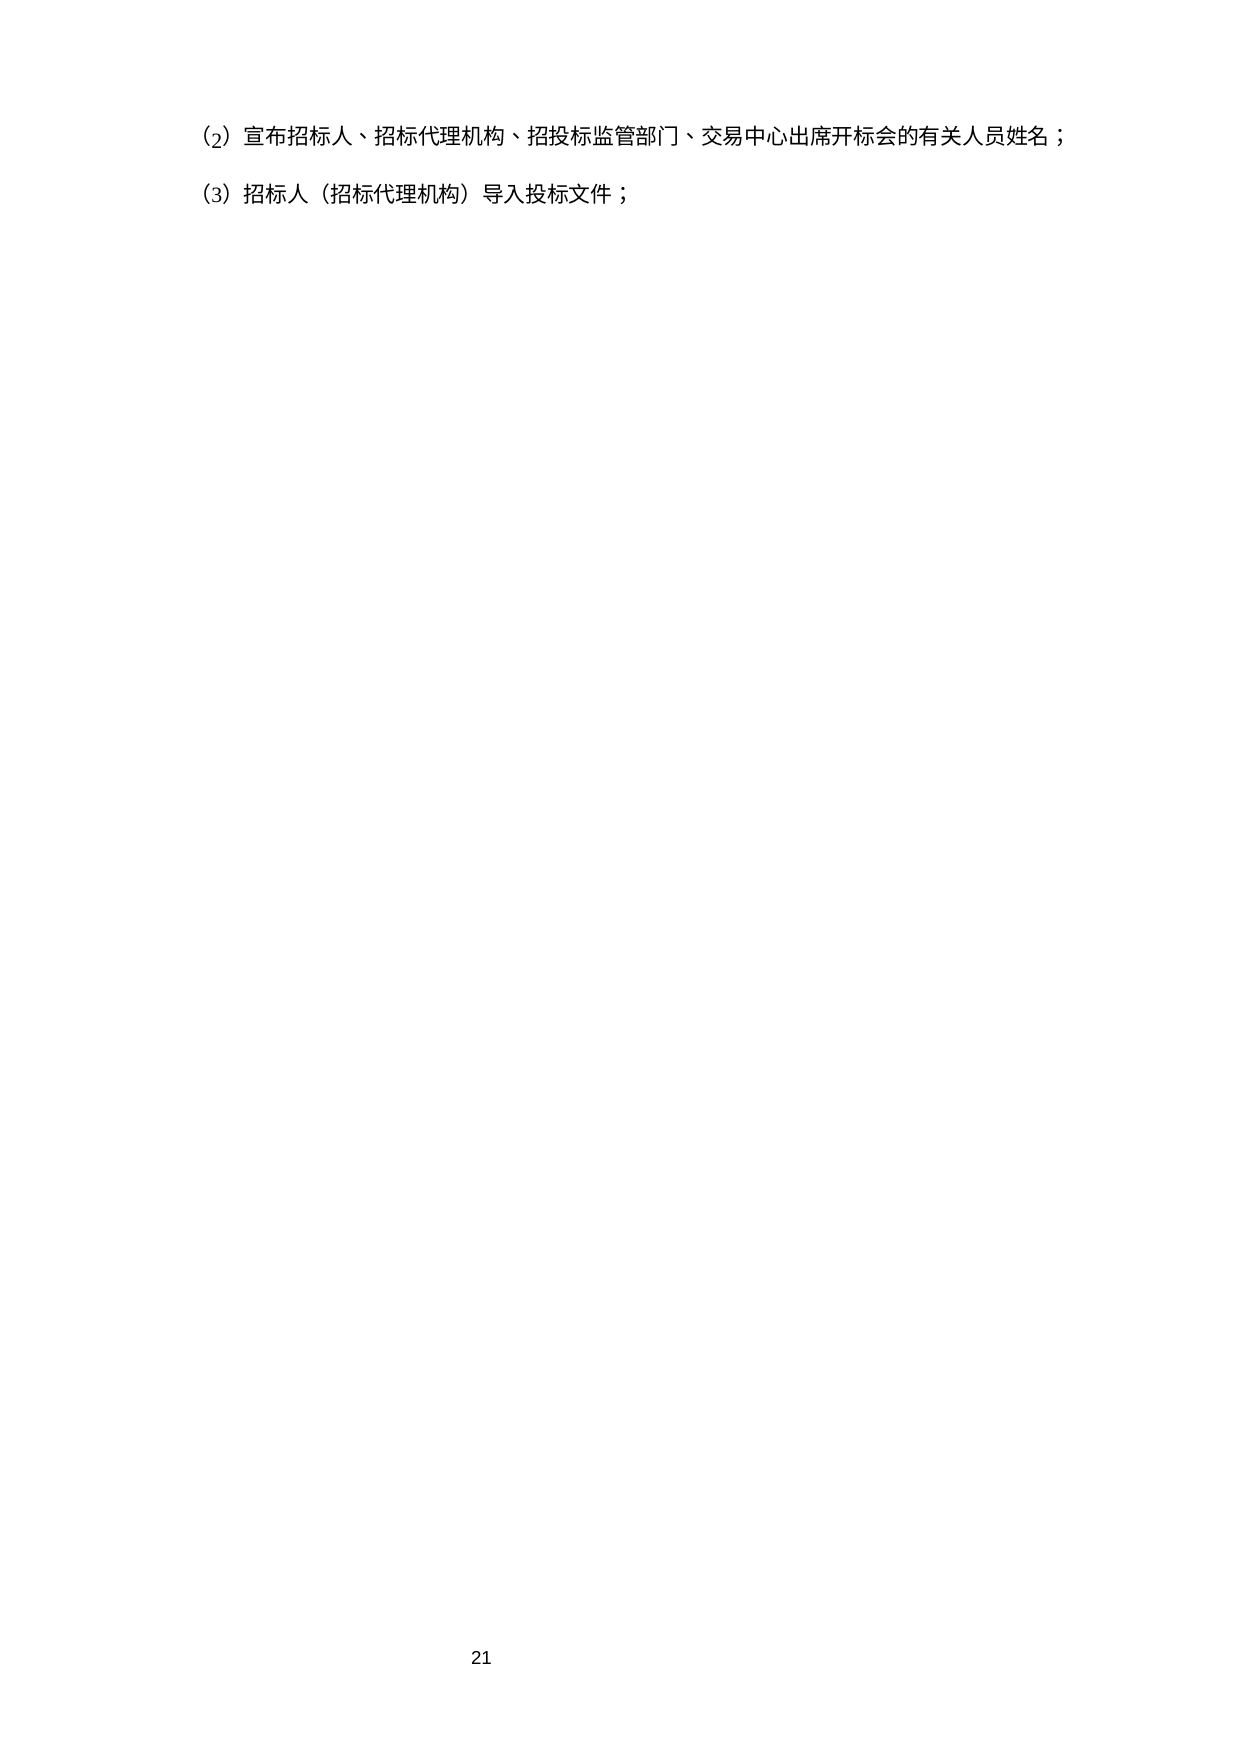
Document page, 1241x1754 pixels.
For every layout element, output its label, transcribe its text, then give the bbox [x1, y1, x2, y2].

text （3）招标人（招标代理机构）导入投标文件； [189, 181, 1097, 208]
text （2）宣布招标人、招标代理机构、招投标监管部门、交易中心出席开标会的有关人员姓名； [189, 133, 1097, 181]
